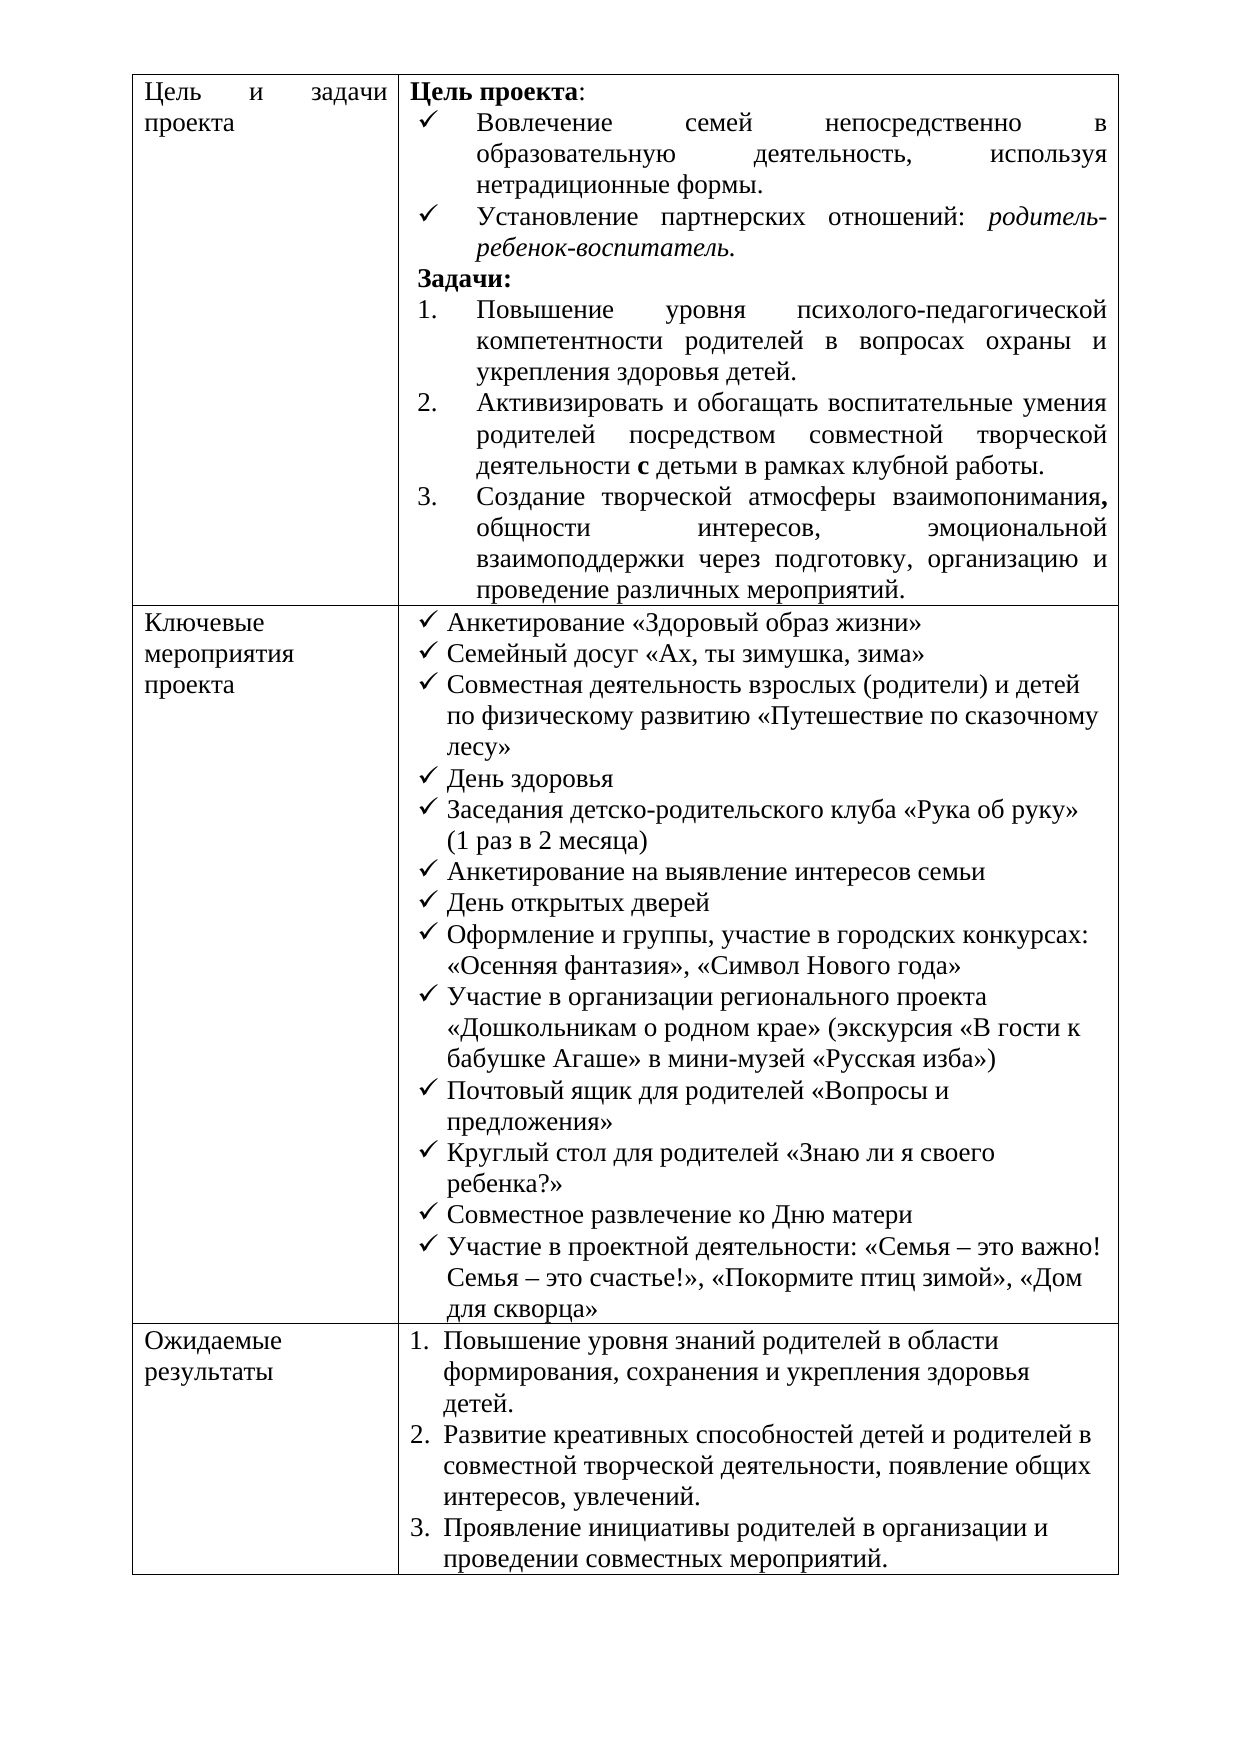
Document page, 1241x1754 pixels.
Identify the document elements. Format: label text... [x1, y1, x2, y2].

table_cell Повышение уровня знаний родителей в области формирования, сохранения и укрепления здоровья детей. Развитие креативных способностей детей и родителей в совместной творческой деятельности, появление общих интересов, увлечений. Проявление инициативы родителей в организации и проведении совместных мероприятий. [399, 1324, 1118, 1573]
table_cell Цель и задачи проекта [133, 75, 398, 604]
table_cell Цель проекта: Вовлечение семей непосредственно в образовательную деятельность, используя нетрадиционные формы. Установление партнерских отношений: родитель-ребенок-воспитатель. Задачи: Повышение уровня психолого-педагогической компетентности родителей в вопросах охраны и укрепления здоровья детей. Активизировать и обогащать воспитательные умения родителей посредством совместной творческой деятельности с детьми в рамках клубной работы. Создание творческой атмосферы взаимопонимания, общности интересов, эмоциональной взаимоподдержки через подготовку, организацию и проведение различных мероприятий. [399, 75, 1118, 604]
table_cell Анкетирование «Здоровый образ жизни» Семейный досуг «Ах, ты зимушка, зима» Совместная деятельность взрослых (родители) и детей по физическому развитию «Путешествие по сказочному лесу» День здоровья Заседания детско-родительского клуба «Рука об руку» (1 раз в 2 месяца) Анкетирование на выявление интересов семьи День открытых дверей Оформление и группы, участие в городских конкурсах: «Осенняя фантазия», «Символ Нового года» Участие в организации регионального проекта «Дошкольникам о родном крае» (экскурсия «В гости к бабушке Агаше» в мини-музей «Русская изба») Почтовый ящик для родителей «Вопросы и предложения» Круглый стол для родителей «Знаю ли я своего ребенка?» Совместное развлечение ко Дню матери Участие в проектной деятельности: «Семья – это важно! Семья – это счастье!», «Покормите птиц зимой», «Дом для скворца» [399, 606, 1118, 1323]
table_cell Ожидаемые результаты [133, 1324, 398, 1573]
table_cell Ключевые мероприятия проекта [133, 606, 398, 1323]
